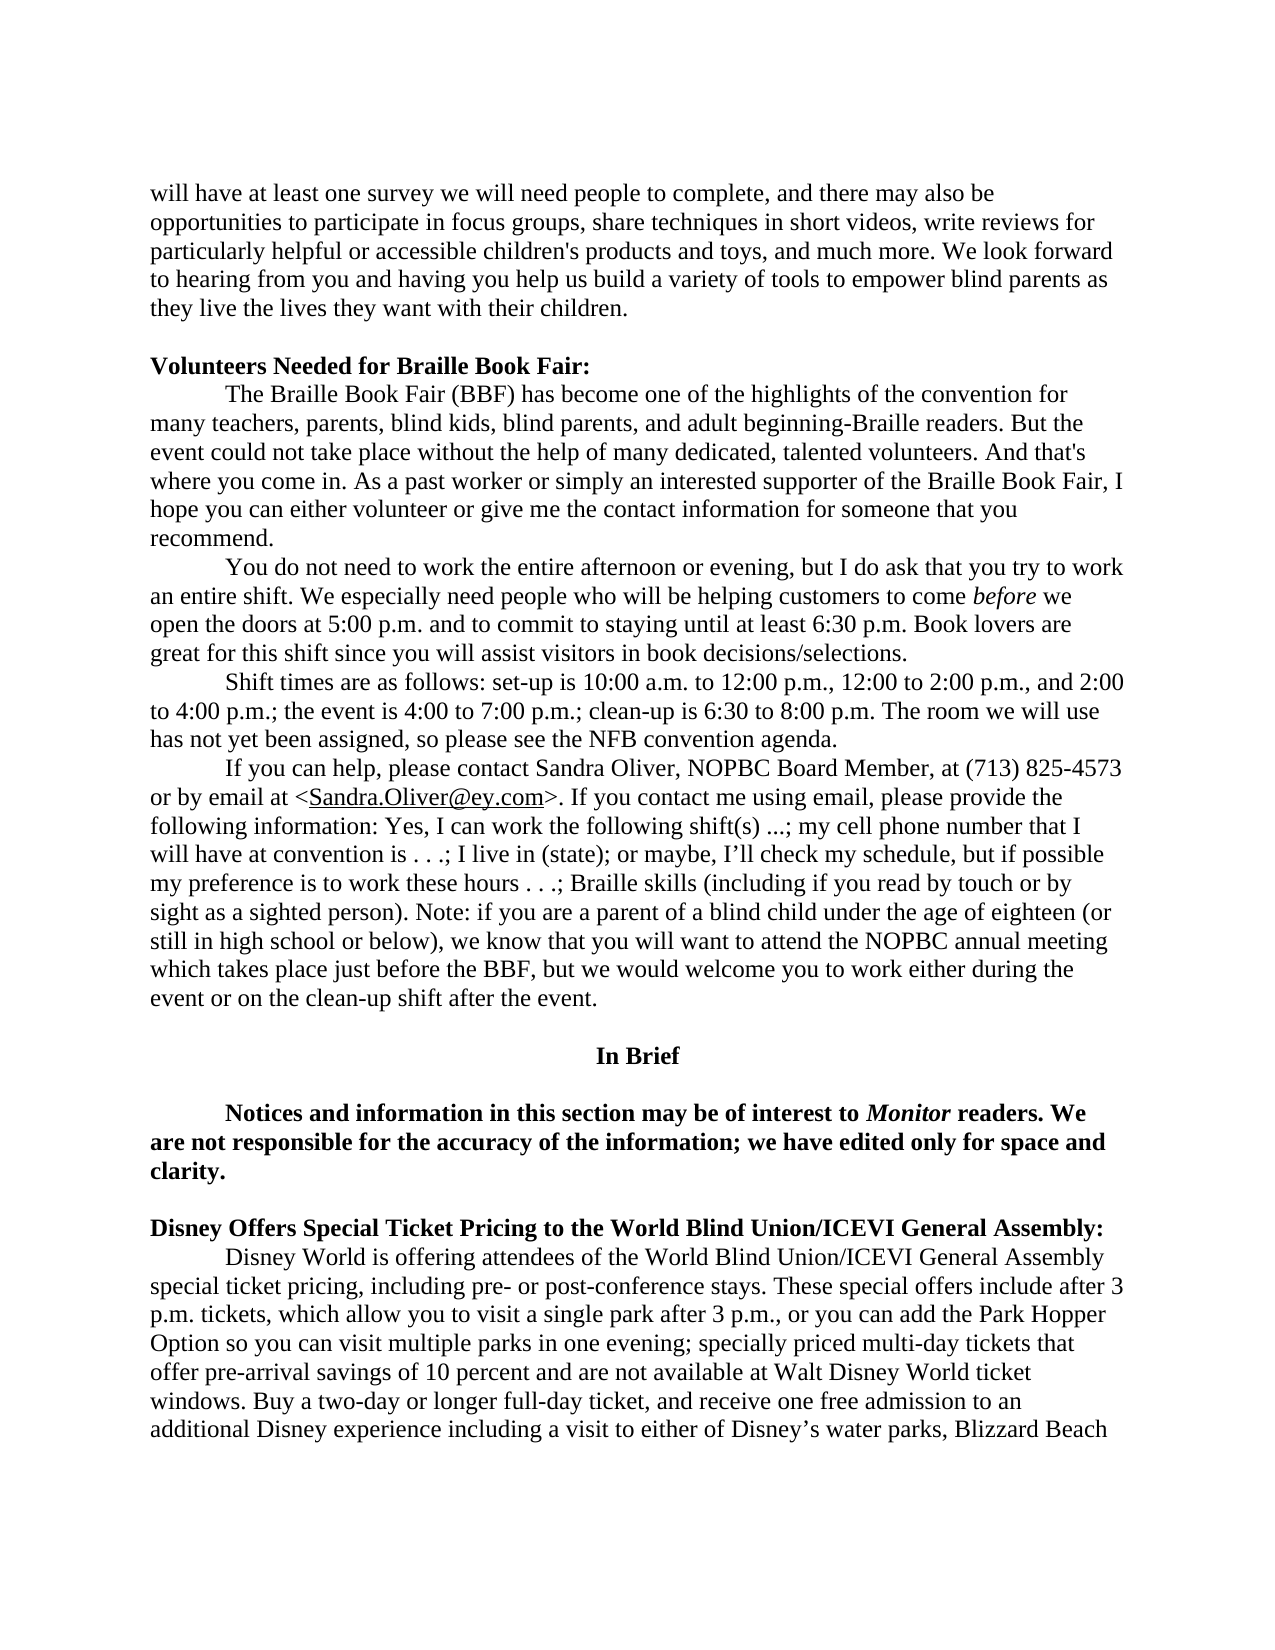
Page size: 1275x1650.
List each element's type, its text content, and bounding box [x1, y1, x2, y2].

text If you can help, please contact Sandra Oliver, NOPBC Board Member, at (713) 825-4573 or by email at <Sandra.Oliver@ey.com>. If you contact me using email, please provide the following information: Yes, I can work the following shift(s) ...; my cell phone number that I will have at convention is . . .; I live in (state); or maybe, I’ll check my schedule, but if possible my preference is to work these hours . . .; Braille skills (including if you read by touch or by sight as a sighted person). Note: if you are a parent of a blind child under the age of eighteen (or still in high school or below), we know that you will want to attend the NOPBC annual meeting which takes place just before the BBF, but we would welcome you to work either during the event or on the clean-up shift after the event. [150, 753, 1125, 1012]
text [150, 178, 1125, 322]
text The Braille Book Fair (BBF) has become one of the highlights of the convention for many teachers, parents, blind kids, blind parents, and adult beginning-Braille readers. But the event could not take place without the help of many dedicated, talented volunteers. And that's where you come in. As a past worker or simply an interested supporter of the Braille Book Fair, I hope you can either volunteer or give me the contact information for someone that you recommend. [150, 379, 1125, 552]
text You do not need to work the entire afternoon or evening, but I do ask that you try to work an entire shift. We especially need people who will be helping customers to come before we open the doors at 5:00 p.m. and to commit to staying until at least 6:30 p.m. Book lovers are great for this shift since you will assist visitors in book decisions/selections. [150, 552, 1125, 667]
text Shift times are as follows: set-up is 10:00 a.m. to 12:00 p.m., 12:00 to 2:00 p.m., and 2:00 to 4:00 p.m.; the event is 4:00 to 7:00 p.m.; clean-up is 6:30 to 8:00 p.m. The room we will use has not yet been assigned, so please see the NFB convention agenda. [150, 667, 1125, 753]
text In Brief [150, 1041, 1125, 1069]
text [150, 1242, 1125, 1443]
text Volunteers Needed for Braille Book Fair: [150, 351, 1125, 379]
text Notices and information in this section may be of interest to Monitor readers. We are not responsible for the accuracy of the information; we have edited only for space and clarity. [150, 1098, 1125, 1184]
text Disney Offers Special Ticket Pricing to the World Blind Union/ICEVI General Assembly: [150, 1213, 1125, 1242]
